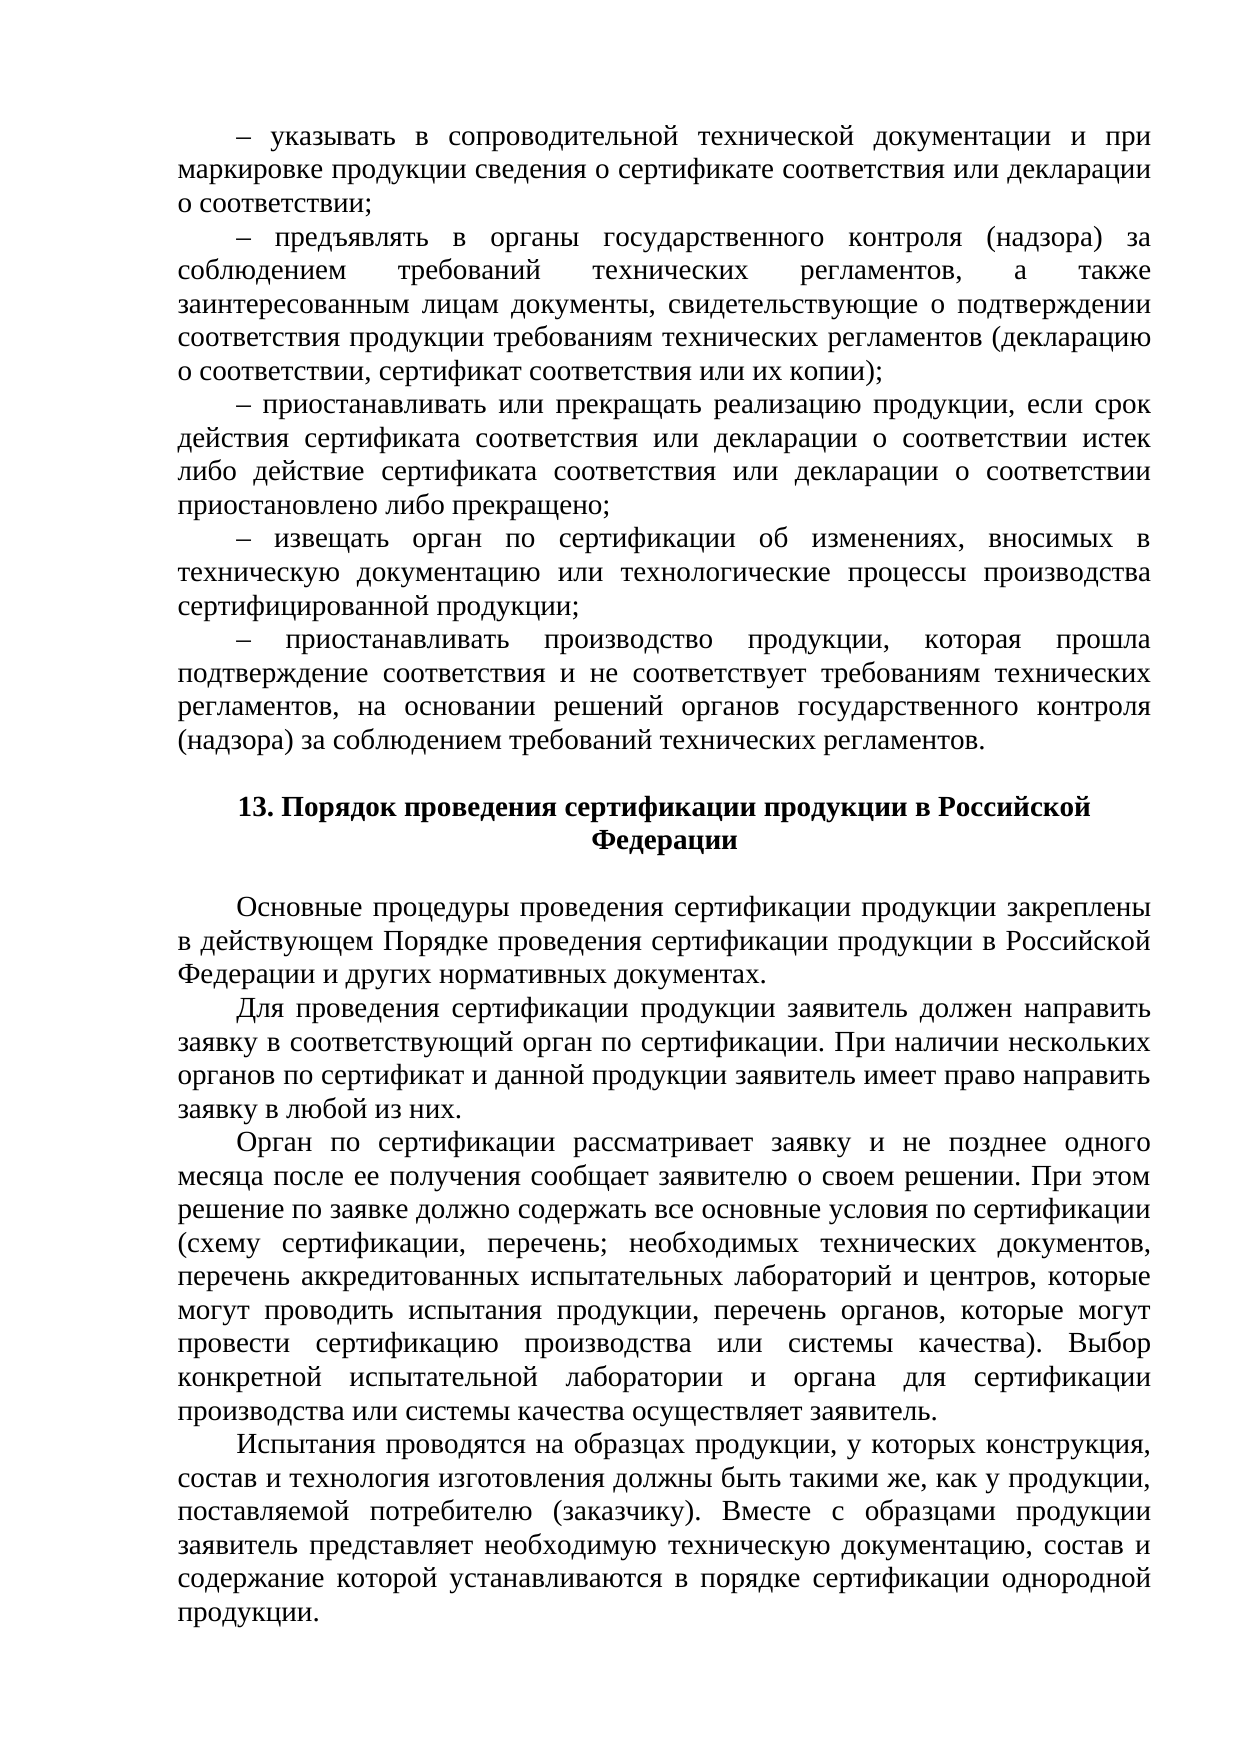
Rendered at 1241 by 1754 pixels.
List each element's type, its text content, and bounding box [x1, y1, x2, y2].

text Для проведения сертификации продукции заявитель должен направить заявку в соответствующий орган по сертификации. При наличии нескольких органов по сертификат и данной продукции заявитель имеет право направить заявку в любой из них. [177, 990, 1152, 1124]
text Испытания проводятся на образцах продукции, у которых конструкция, состав и технология изготовления должны быть такими же, как у продукции, поставляемой потребителю (заказчику). Вместе с образцами продукции заявитель представляет необходимую техническую документацию, состав и содержание которой устанавливаются в порядке сертификации однородной продукции. [177, 1426, 1152, 1627]
text – указывать в сопроводительной технической документации и при маркировке продукции сведения о сертификате соответствия или декларации о соответствии; [177, 118, 1152, 219]
text Основные процедуры проведения сертификации продукции закреплены в действующем Порядке проведения сертификации продукции в Российской Федерации и других нормативных документах. [177, 889, 1152, 990]
text – приостанавливать или прекращать реализацию продукции, если срок действия сертификата соответствия или декларации о соответствии истек либо действие сертификата соответствия или декларации о соответствии приостановлено либо прекращено; [177, 386, 1152, 521]
text – извещать орган по сертификации об изменениях, вносимых в техническую документацию или технологические процессы производства сертифицированной продукции; [177, 521, 1152, 621]
text 13. Порядок проведения сертификации продукции в Российской Федерации [177, 789, 1152, 856]
text Орган по сертификации рассматривает заявку и не позднее одного месяца после ее получения сообщает заявителю о своем решении. При этом решение по заявке должно содержать все основные условия по сертификации (схему сертификации, перечень; необходимых технических документов, перечень аккредитованных испытательных лабораторий и центров, которые могут проводить испытания продукции, перечень органов, которые могут провести сертификацию производства или системы качества). Выбор конкретной испытательной лаборатории и органа для сертификации производства или системы качества осуществляет заявитель. [177, 1124, 1152, 1426]
text – приостанавливать производство продукции, которая прошла подтверждение соответствия и не соответствует требованиям технических регламентов, на основании решений органов государственного контроля (надзора) за соблюдением требований технических регламентов. [177, 621, 1152, 755]
text – предъявлять в органы государственного контроля (надзора) за соблюдением требований технических регламентов, а также заинтересованным лицам документы, свидетельствующие о подтверждении соответствия продукции требованиям технических регламентов (декларацию о соответствии, сертификат соответствия или их копии); [177, 219, 1152, 386]
